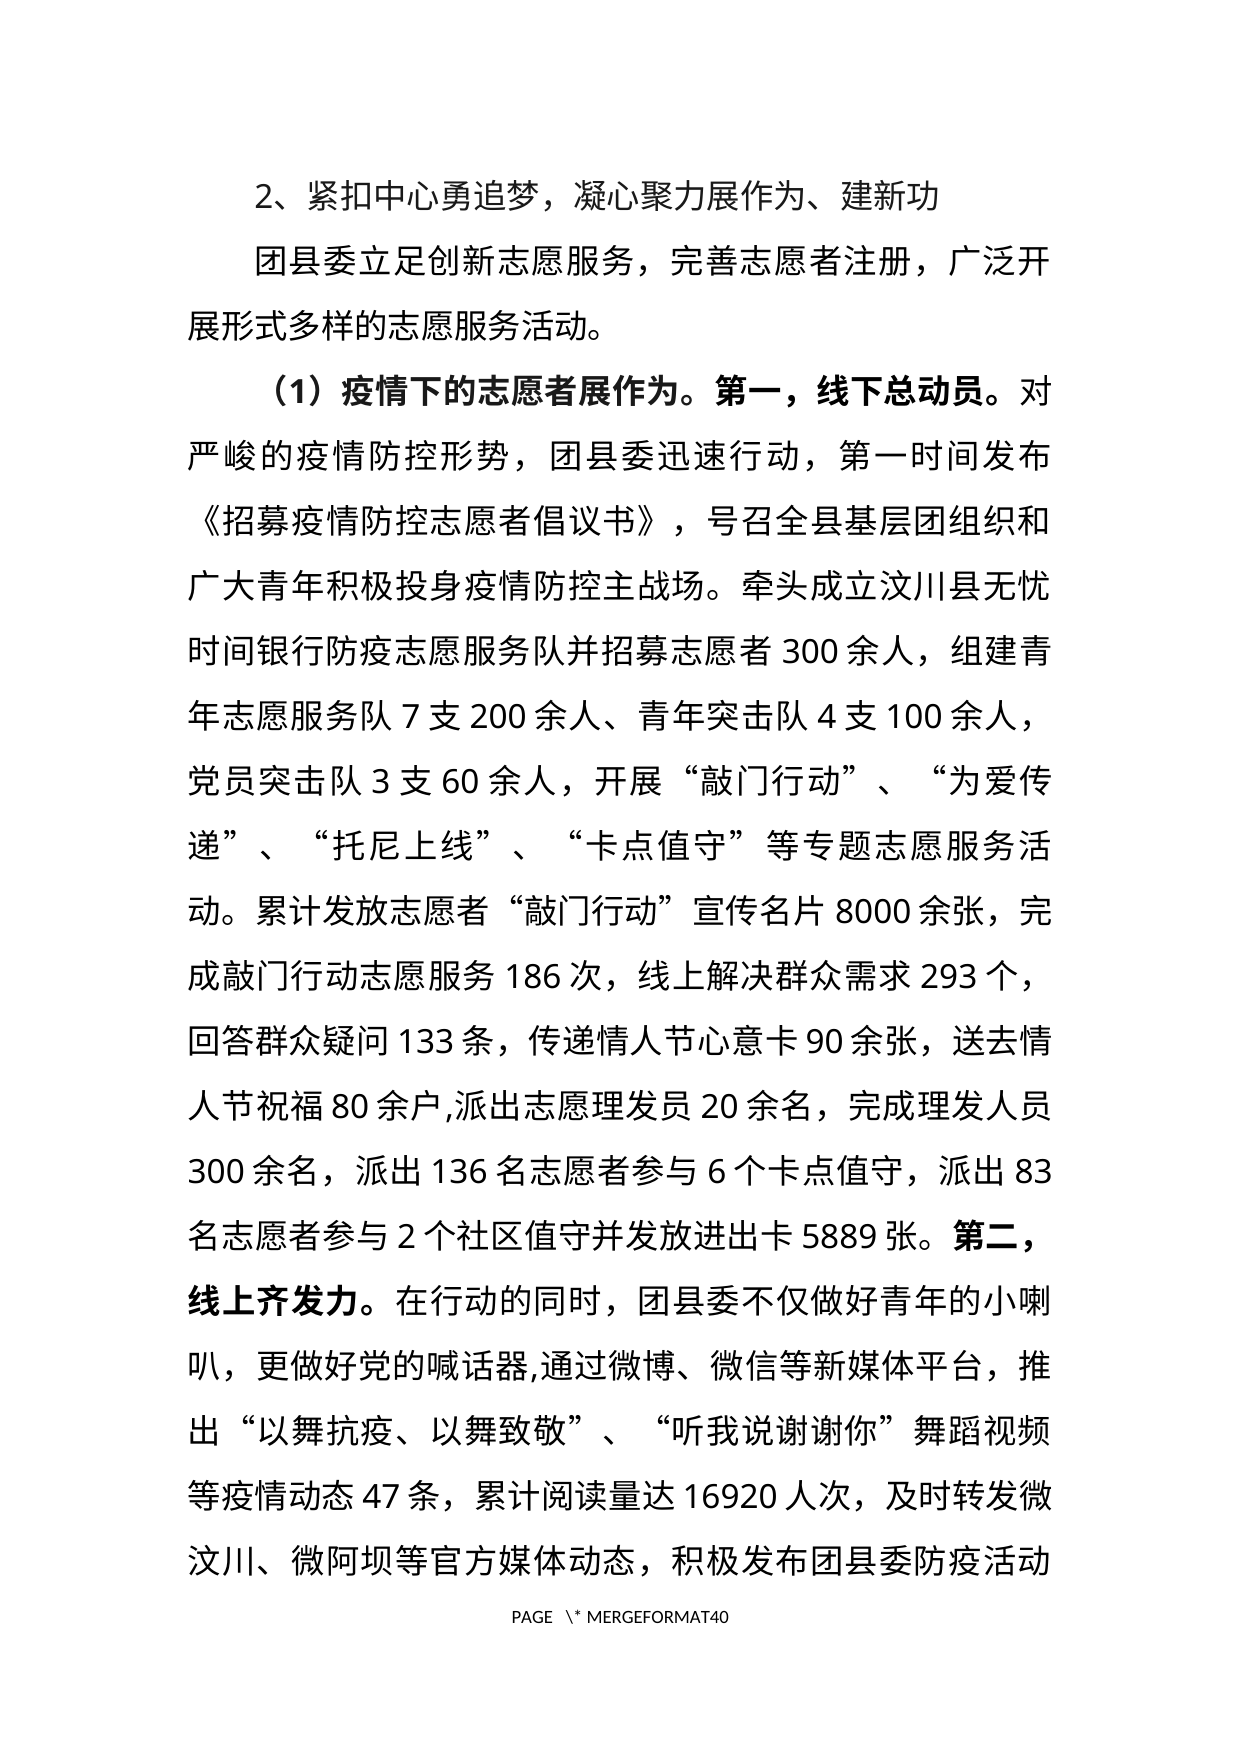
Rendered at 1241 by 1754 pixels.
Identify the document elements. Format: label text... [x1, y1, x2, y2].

text 2、紧扣中心勇追梦，凝心聚力展作为、建新功 [187, 162, 1053, 227]
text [187, 357, 1053, 1592]
text 团县委立足创新志愿服务，完善志愿者注册，广泛开展形式多样的志愿服务活动。 [187, 227, 1053, 357]
